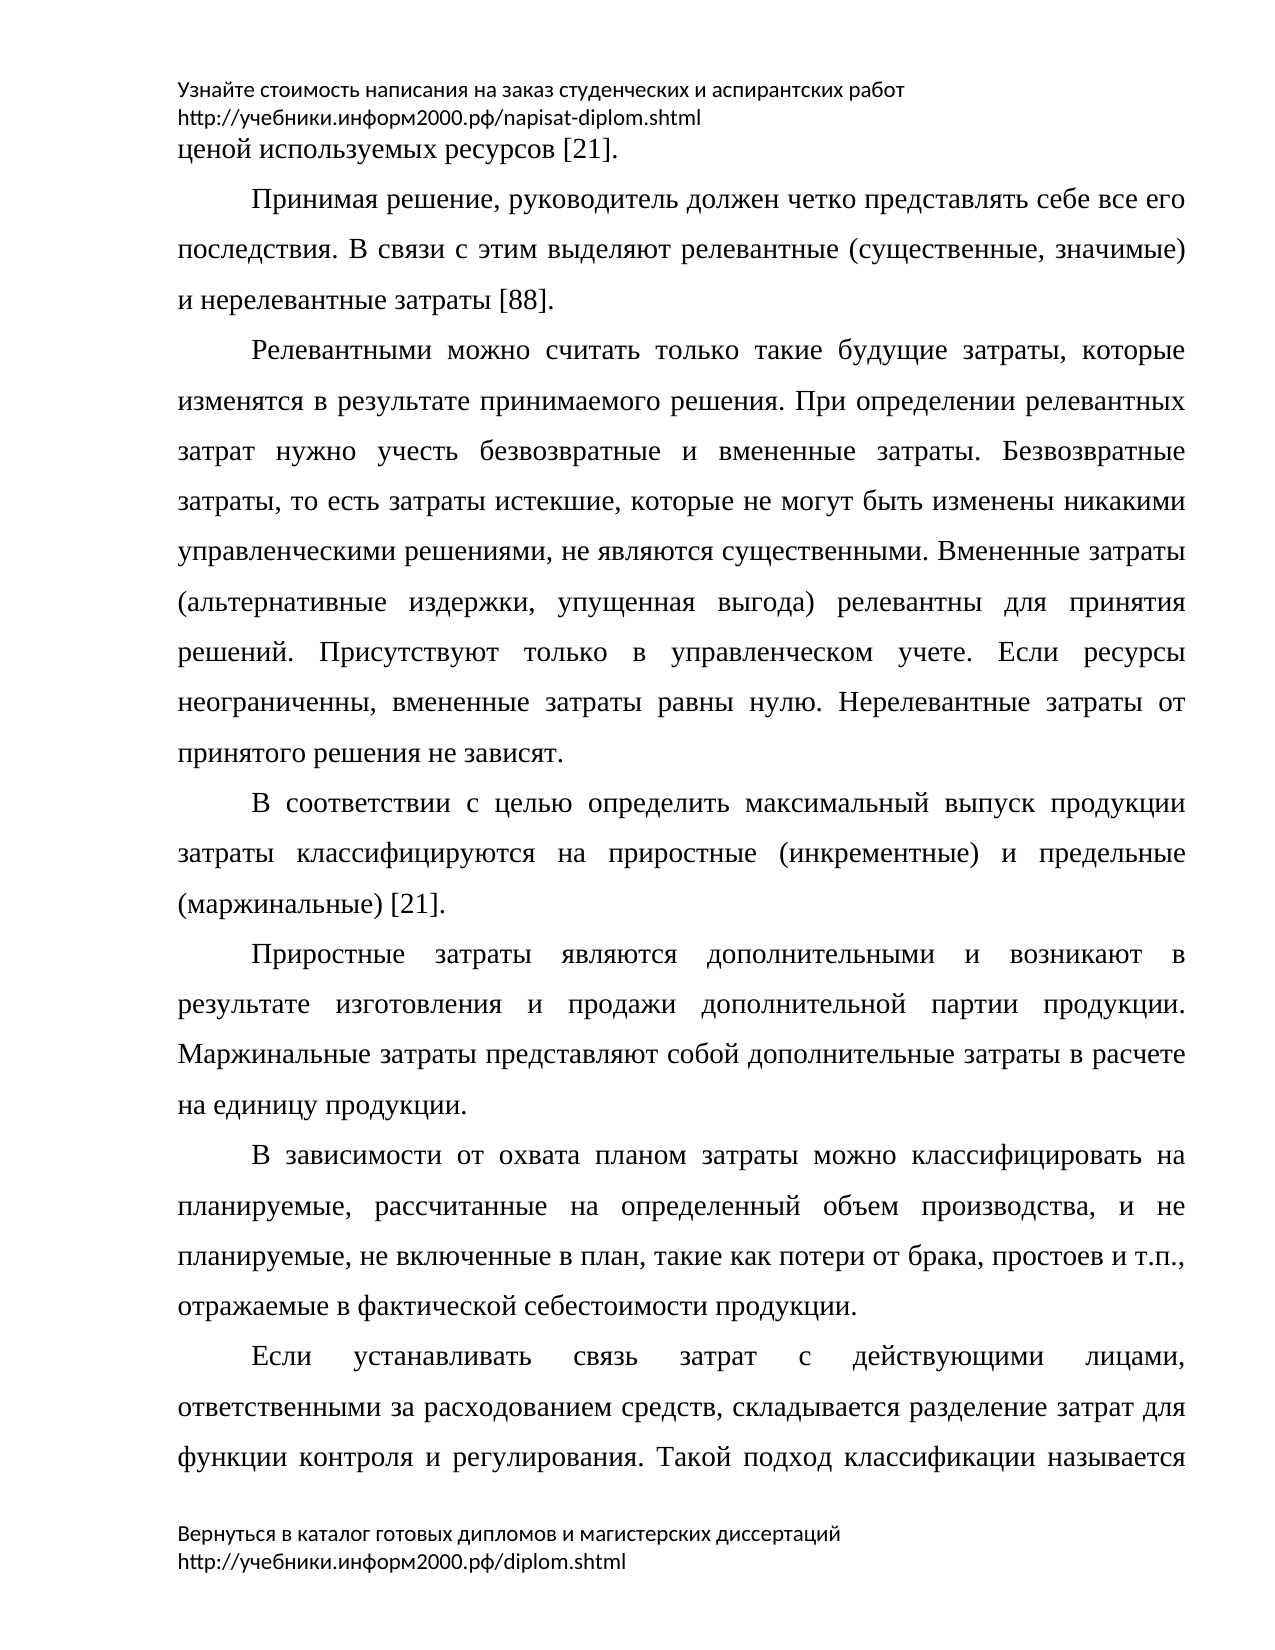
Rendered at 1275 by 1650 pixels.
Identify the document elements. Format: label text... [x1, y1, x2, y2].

text В соответствии с целью определить максимальный выпуск продукции затраты классифицируются на приростные (инкрементные) и предельные (маржинальные) [21]. [177, 785, 1186, 919]
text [177, 1338, 1186, 1473]
text Принимая решение, руководитель должен четко представлять себе все его последствия. В связи с этим выделяют релевантные (существенные, значимые) и нерелевантные затраты [88]. [177, 181, 1186, 316]
text Приростные затраты являются дополнительными и возникают в результате изготовления и продажи дополнительной партии продукции. Маржинальные затраты представляют собой дополнительные затраты в расчете на единицу продукции. [177, 936, 1186, 1121]
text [177, 131, 1186, 164]
text В зависимости от охвата планом затраты можно классифицировать на планируемые, рассчитанные на определенный объем производства, и не планируемые, не включенные в план, такие как потери от брака, простоев и т.п., отражаемые в фактической себестоимости продукции. [177, 1137, 1186, 1322]
text Релевантными можно считать только такие будущие затраты, которые изменятся в результате принимаемого решения. При определении релевантных затрат нужно учесть безвозвратные и вмененные затраты. Безвозвратные затраты, то есть затраты истекшие, которые не могут быть изменены никакими управленческими решениями, не являются существенными. Вмененные затраты (альтернативные издержки, упущенная выгода) релевантны для принятия решений. Присутствуют только в управленческом учете. Если ресурсы неограниченны, вмененные затраты равны нулю. Нерелевантные затраты от принятого решения не зависят. [177, 332, 1186, 768]
